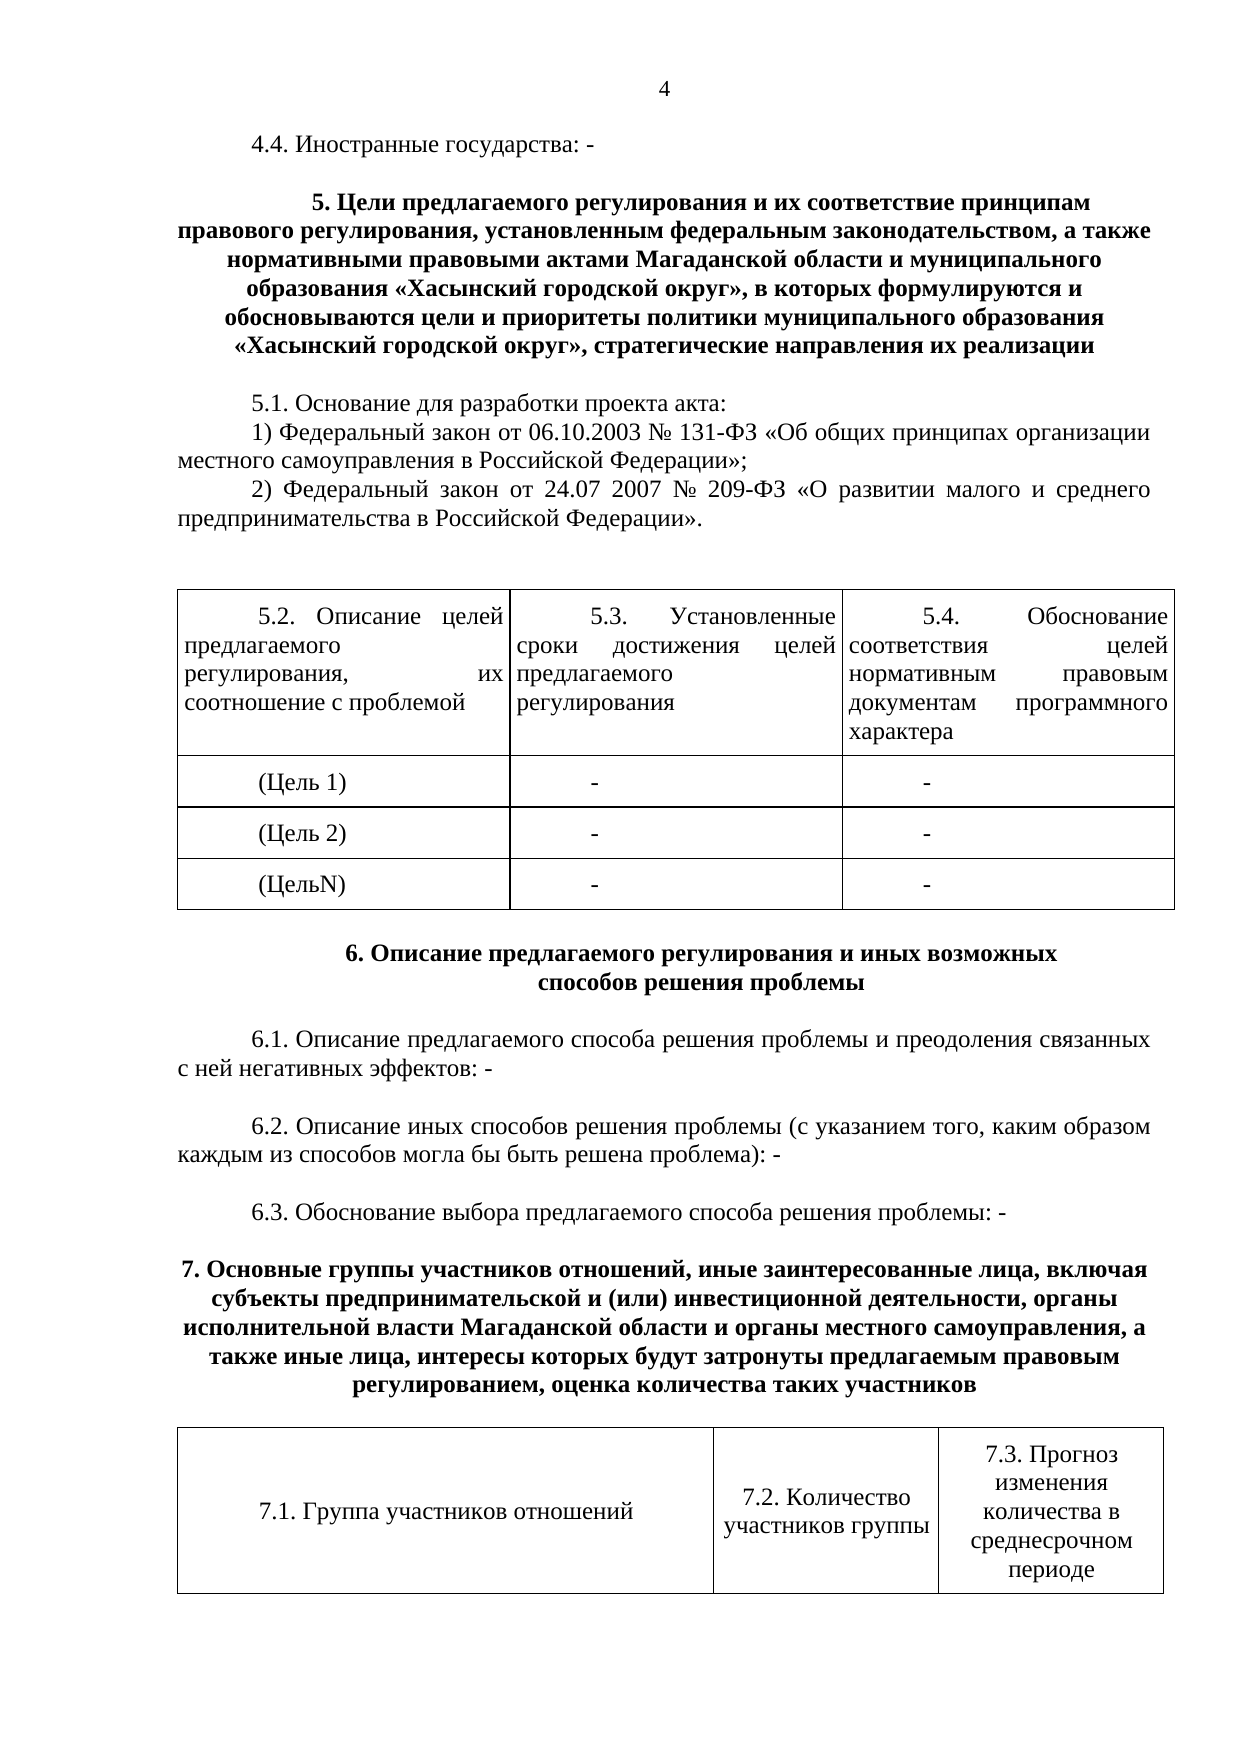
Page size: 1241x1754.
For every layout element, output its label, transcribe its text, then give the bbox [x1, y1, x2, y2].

table_header 7.3. Прогноз изменения количества в среднесрочном периоде [939, 1428, 1163, 1593]
table_cell - [511, 859, 842, 908]
text 6.3. Обоснование выбора предлагаемого способа решения проблемы: - [177, 1197, 1152, 1226]
text 6.1. Описание предлагаемого способа решения проблемы и преодоления связанных с ней негативных эффектов: - [177, 1024, 1152, 1082]
text 5.1. Основание для разработки проекта акта: [177, 388, 1152, 417]
table_header 7.1. Группа участников отношений [178, 1428, 713, 1593]
table_cell (ЦельN) [178, 859, 509, 908]
table_header 5.3. Установленные сроки достижения целей предлагаемого регулирования [511, 590, 842, 755]
text 5. Цели предлагаемого регулирования и их соответствие принципам правового регулирования, установленным федеральным законодательством, а также нормативными правовыми актами Магаданской области и муниципального образования «Хасынский городской округ», в которых формулируются и обосновываются цели и приоритеты политики муниципального образования «Хасынский городской округ», стратегические направления их реализации [177, 187, 1152, 359]
text 2) Федеральный закон от 24.07 2007 № 209-ФЗ «О развитии малого и среднего предпринимательства в Российской Федерации». [177, 474, 1152, 532]
table_cell - [843, 808, 1174, 857]
table_cell - [511, 808, 842, 857]
table_cell - [511, 756, 842, 806]
table_cell (Цель 1) [178, 756, 509, 806]
text 6.2. Описание иных способов решения проблемы (с указанием того, каким образом каждым из способов могла бы быть решена проблема): - [177, 1111, 1152, 1168]
text 1) Федеральный закон от 06.10.2003 № 131-ФЗ «Об общих принципах организации местного самоуправления в Российской Федерации»; [177, 417, 1152, 474]
table_cell (Цель 2) [178, 808, 509, 857]
text 7. Основные группы участников отношений, иные заинтересованные лица, включая субъекты предпринимательской и (или) инвестиционной деятельности, органы исполнительной власти Магаданской области и органы местного самоуправления, а также иные лица, интересы которых будут затронуты предлагаемым правовым регулированием, оценка количества таких участников [177, 1254, 1152, 1398]
table_header 5.4. Обоснование соответствия целей нормативным правовым документам программного характера [843, 590, 1174, 755]
text 4.4. Иностранные государства: - [177, 129, 1152, 158]
text способов решения проблемы [177, 967, 1152, 996]
table_cell - [843, 756, 1174, 806]
table_header 7.2. Количество участников группы [714, 1428, 938, 1593]
table_header 5.2. Описание целей предлагаемого регулирования, их соотношение с проблемой [178, 590, 509, 755]
text 6. Описание предлагаемого регулирования и иных возможных [177, 938, 1152, 967]
table_cell - [843, 859, 1174, 908]
